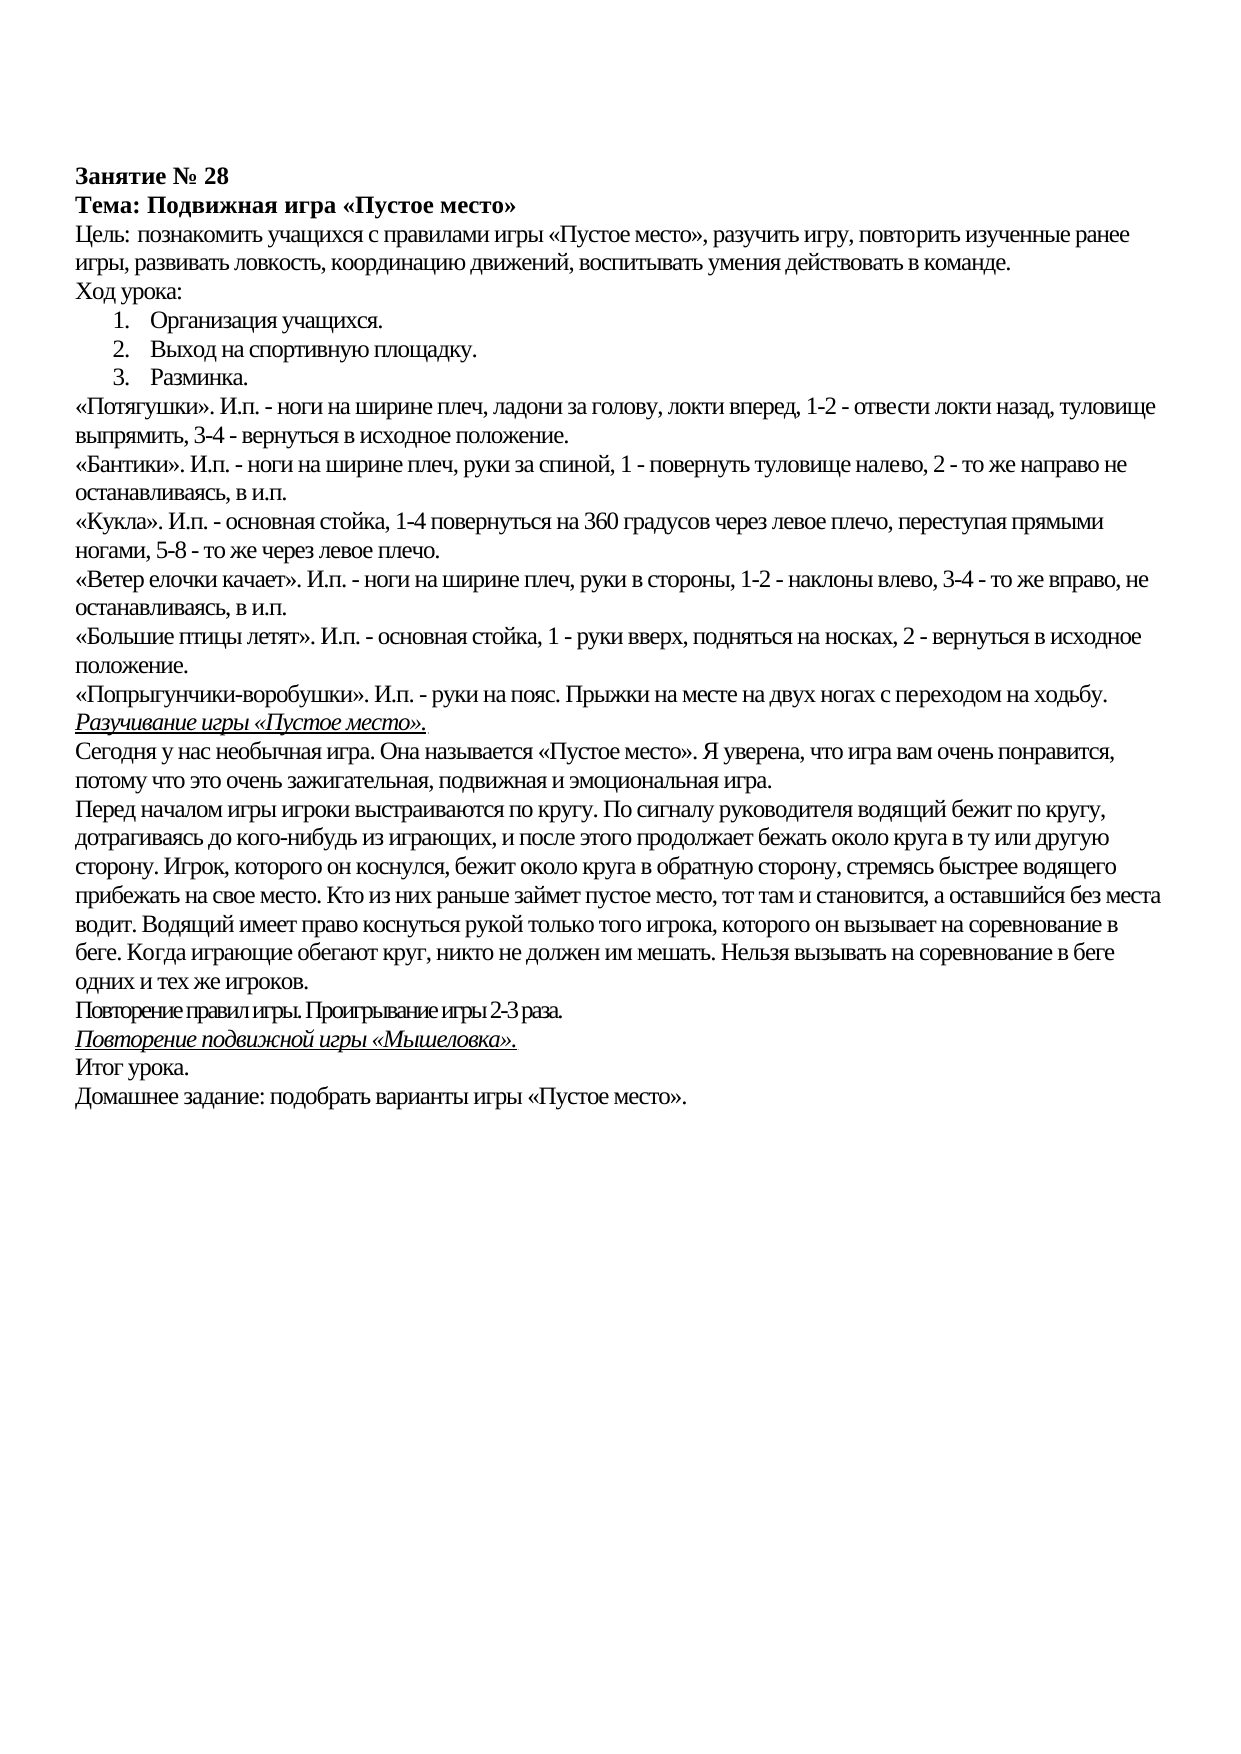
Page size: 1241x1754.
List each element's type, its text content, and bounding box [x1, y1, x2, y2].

text Тема: Подвижная игра «Пустое место» [75, 190, 1165, 219]
text Разучивание игры «Пустое место». [75, 707, 1165, 736]
text «Кукла». И.п. - основная стойка, 1-4 повернуться на 360 градусов через левое плечо, переступая прямыми ногами, 5-8 - то же через левое плечо. [75, 506, 1165, 564]
text Занятие № 28 [75, 161, 1165, 190]
text Ход урока: [75, 276, 1165, 305]
text Перед началом игры игроки выстраиваются по кругу. По сигналу руководителя водящий бежит по кругу, дотрагиваясь до кого-нибудь из играющих, и после этого продолжает бежать около круга в ту или другую сторону. Игрок, которого он коснулся, бежит около круга в обратную сторону, стремясь быстрее водящего прибежать на свое место. Кто из них раньше займет пустое место, тот там и становится, а оставшийся без места водит. Водящий имеет право коснуться рукой только того игрока, которого он вызывает на соревнование в беге. Когда играющие обегают круг, никто не должен им мешать. Нельзя вызывать на соревнование в беге одних и тех же игроков. [75, 794, 1165, 995]
text Повторение правил игры. Проигрывание игры 2-3 раза. [75, 995, 1165, 1024]
list Выход на спортивную площадку. [112, 334, 1165, 362]
text Домашнее задание: подобрать варианты игры «Пустое место». [75, 1081, 1165, 1110]
text «Ветер елочки качает». И.п. - ноги на ширине плеч, руки в стороны, 1-2 - наклоны влево, 3-4 - то же вправо, не останавливаясь, в и.п. [75, 564, 1165, 621]
list Разминка. [112, 362, 1165, 391]
list Организация учащихся. [112, 305, 1165, 334]
text «Попрыгунчики-воробушки». И.п. - руки на пояс. Прыжки на месте на двух ногах с переходом на ходьбу. [75, 679, 1165, 707]
text Итог урока. [75, 1052, 1165, 1081]
text Повторение подвижной игры «Мышеловка». [75, 1024, 1165, 1052]
text «Потягушки». И.п. - ноги на ширине плеч, ладони за голову, локти вперед, 1-2 - отвести локти назад, туловище выпрямить, 3-4 - вернуться в исходное положение. [75, 391, 1165, 449]
text «Большие птицы летят». И.п. - основная стойка, 1 - руки вверх, подняться на носках, 2 - вернуться в исходное положение. [75, 621, 1165, 679]
text Цель: познакомить учащихся с правилами игры «Пустое место», разучить игру, повторить изученные ранее игры, развивать ловкость, координацию движений, воспитывать умения действовать в команде. [75, 219, 1165, 276]
text Сегодня у нас необычная игра. Она называется «Пустое место». Я уверена, что игра вам очень понравится, потому что это очень зажигательная, подвижная и эмоциональная игра. [75, 736, 1165, 794]
text «Бантики». И.п. - ноги на ширине плеч, руки за спиной, 1 - повернуть туловище налево, 2 - то же направо не останавливаясь, в и.п. [75, 449, 1165, 506]
